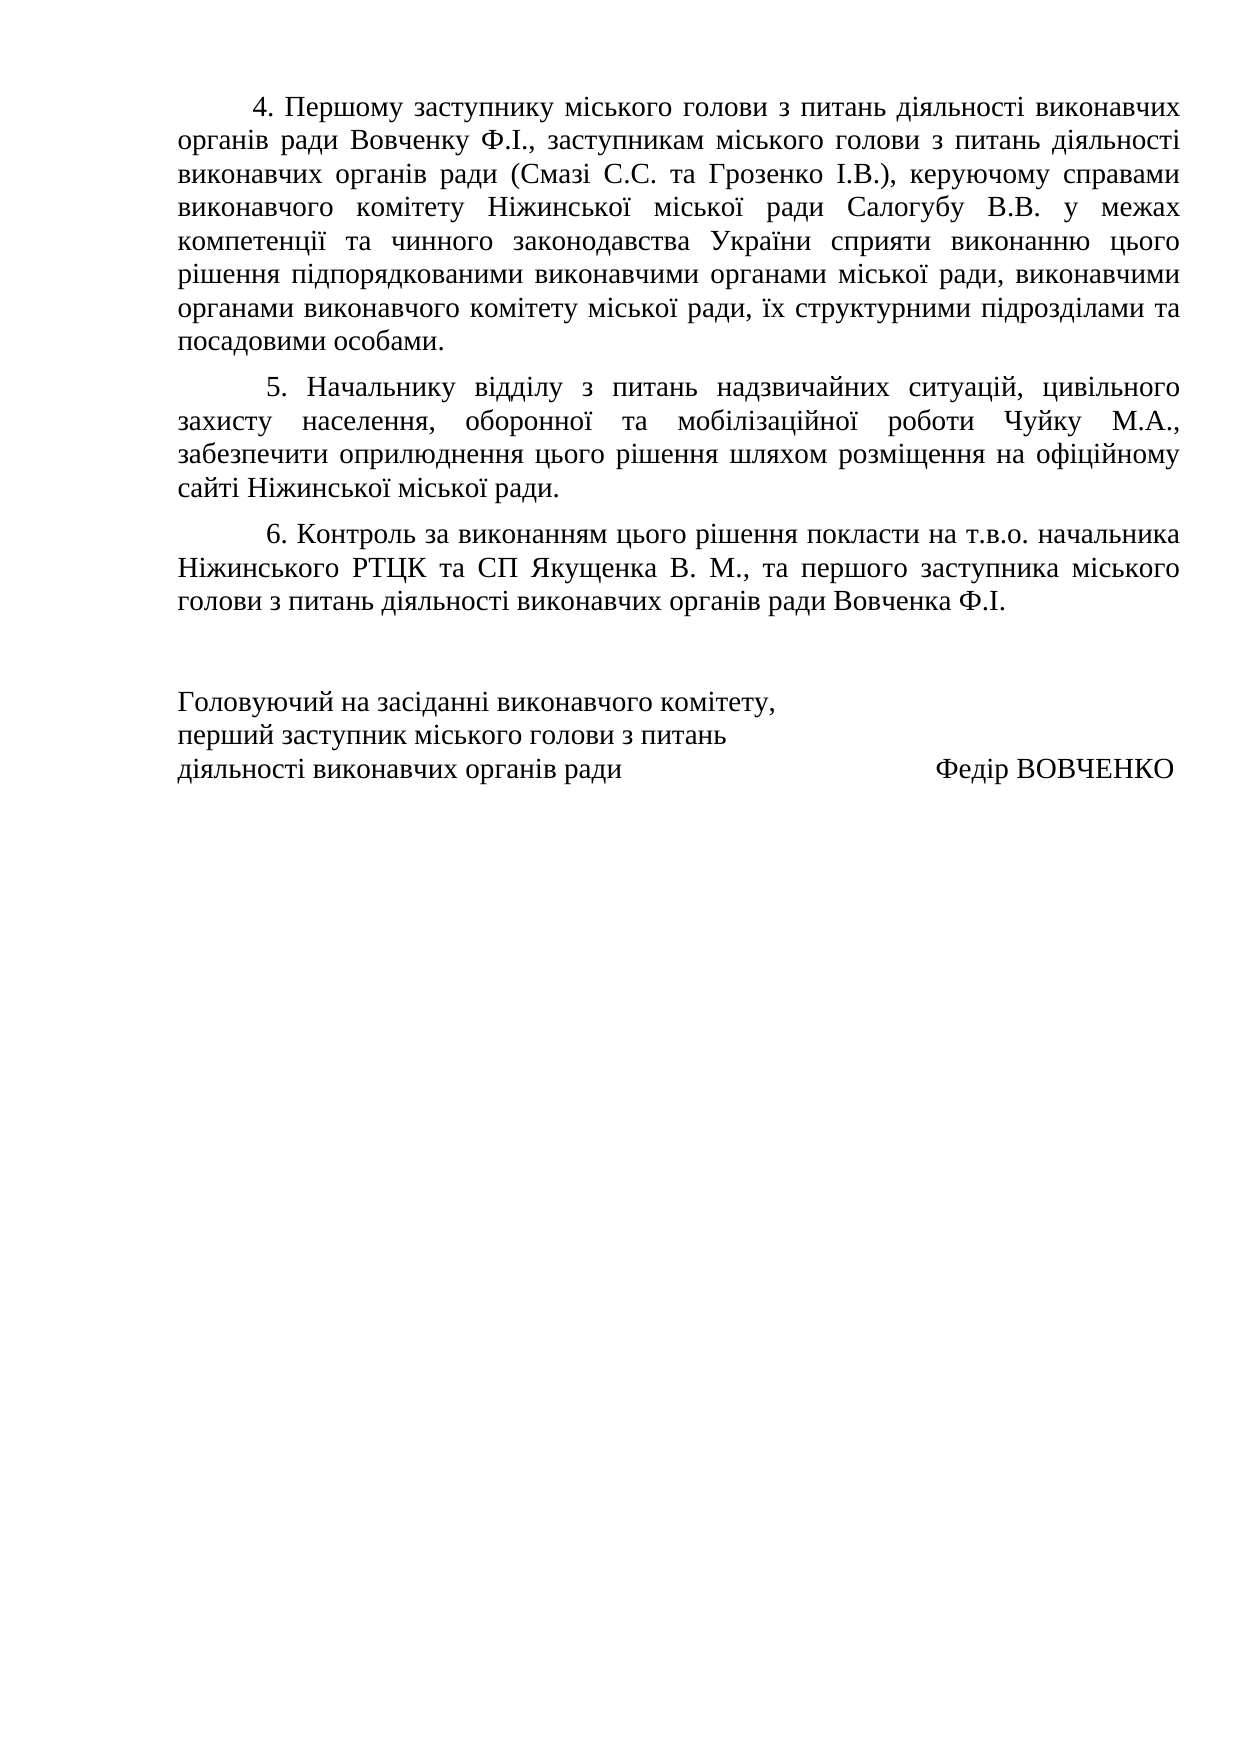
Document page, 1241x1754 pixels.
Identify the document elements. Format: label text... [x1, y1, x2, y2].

text 6. Контроль за виконанням цього рішення покласти на т.в.о. начальника Ніжинського РТЦК та СП Якущенка В. М., та першого заступника міського голови з питань діяльності виконавчих органів ради Вовченка Ф.І. [177, 516, 1181, 617]
text 4. Першому заступнику міського голови з питань діяльності виконавчих органів ради Вовченку Ф.І., заступникам міського голови з питань діяльності виконавчих органів ради (Смазі С.С. та Грозенко І.В.), керуючому справами виконавчого комітету Ніжинської міської ради Салогубу В.В. у межах компетенції та чинного законодавства України сприяти виконанню цього рішення підпорядкованими виконавчими органами міської ради, виконавчими органами виконавчого комітету міської ради, їх структурними підрозділами та посадовими особами. [177, 89, 1181, 357]
text 5. Начальнику відділу з питань надзвичайних ситуацій, цивільного захисту населення, оборонної та мобілізаційної роботи Чуйку М.А., забезпечити оприлюднення цього рішення шляхом розміщення на офіційному сайті Ніжинської міської ради. [177, 369, 1181, 504]
text Головуючий на засіданні виконавчого комітету, [177, 684, 1181, 717]
text діяльності виконавчих органів ради Федір ВОВЧЕНКО [177, 751, 1181, 784]
text перший заступник міського голови з питань [177, 717, 1181, 751]
